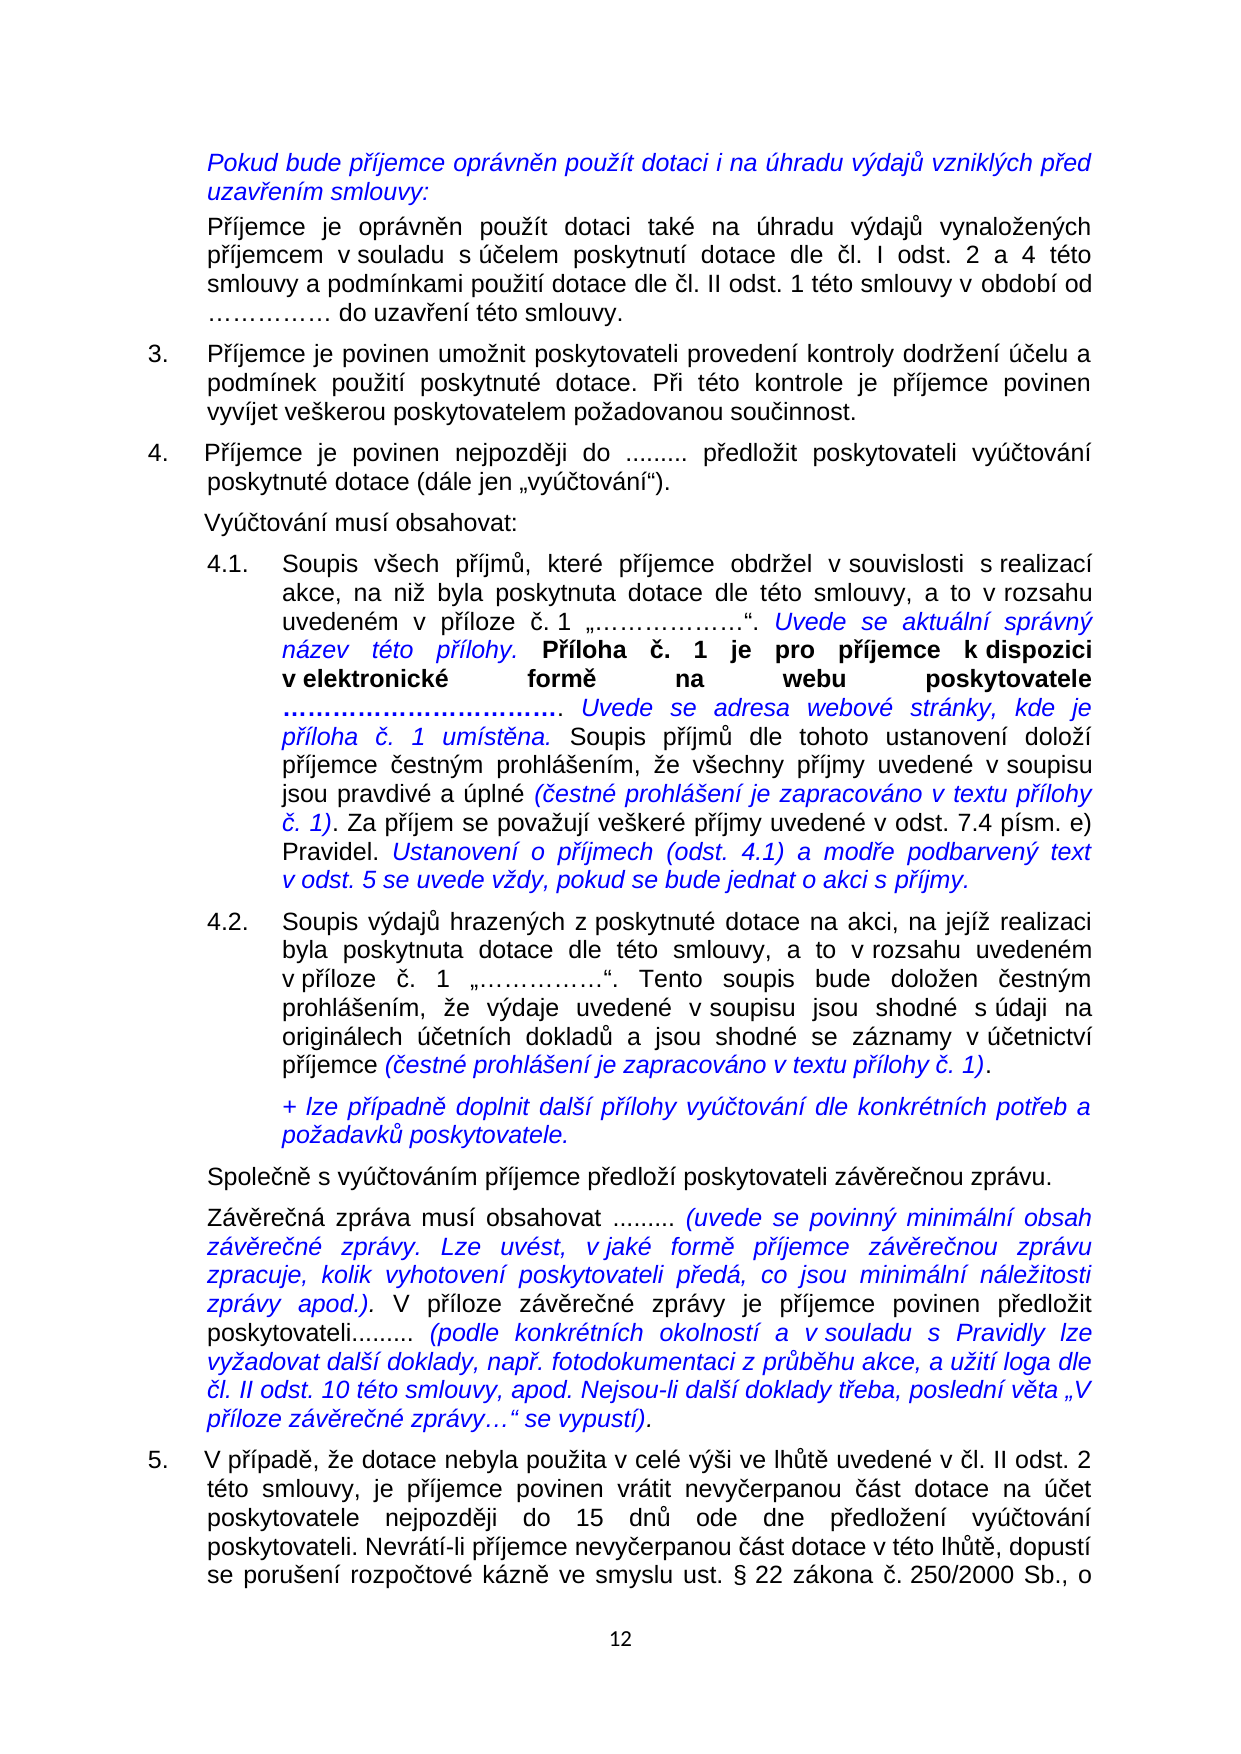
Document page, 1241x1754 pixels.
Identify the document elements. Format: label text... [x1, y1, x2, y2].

text Vyúčtování musí obsahovat: [204, 508, 1092, 536]
text Příjemce je oprávněn použít dotaci také na úhradu výdajů vynaložených příjemcem v souladu s účelem poskytnutí dotace dle čl. I odst. 2 a 4 této smlouvy a podmínkami použití dotace dle čl. II odst. 1 této smlouvy v období od …………… do uzavření této smlouvy. [207, 211, 1092, 326]
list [148, 1445, 1092, 1589]
text Pokud bude příjemce oprávněn použít dotaci i na úhradu výdajů vzniklých před uzavřením smlouvy: [207, 148, 1092, 205]
text + lze případně doplnit další přílohy vyúčtování dle konkrétních potřeb a požadavků poskytovatele. [282, 1091, 1092, 1149]
text Společně s vyúčtováním příjemce předloží poskytovateli závěrečnou zprávu. [207, 1161, 1092, 1190]
text 4.2. Soupis výdajů hrazených z poskytnuté dotace na akci, na jejíž realizaci byla poskytnuta dotace dle této smlouvy, a to v rozsahu uvedeném v příloze č. 1 „……………“. Tento soupis bude doložen čestným prohlášením, že výdaje uvedené v soupisu jsou shodné s údaji na originálech účetních dokladů a jsou shodné se záznamy v účetnictví příjemce (čestné prohlášení je zapracováno v textu přílohy č. 1). [207, 906, 1092, 1079]
text Závěrečná zpráva musí obsahovat ......... (uvede se povinný minimální obsah závěrečné zprávy. Lze uvést, v jaké formě příjemce závěrečnou zprávu zpracuje, kolik vyhotovení poskytovateli předá, co jsou minimální náležitosti zprávy apod.). V příloze závěrečné zprávy je příjemce povinen předložit poskytovateli......... (podle konkrétních okolností a v souladu s Pravidly lze vyžadovat další doklady, např. fotodokumentaci z průběhu akce, a užití loga dle čl. II odst. 10 této smlouvy, apod. Nejsou-li další doklady třeba, poslední věta „V příloze závěrečné zprávy…“ se vypustí). [207, 1203, 1092, 1433]
list Příjemce je povinen umožnit poskytovateli provedení kontroly dodržení účelu a podmínek použití poskytnuté dotace. Při této kontrole je příjemce povinen vyvíjet veškerou poskytovatelem požadovanou součinnost. [148, 339, 1092, 425]
text 4.1. Soupis všech příjmů, které příjemce obdržel v souvislosti s realizací akce, na niž byla poskytnuta dotace dle této smlouvy, a to v rozsahu uvedeném v příloze č. 1 „………………“. Uvede se aktuální správný název této přílohy. Příloha č. 1 je pro příjemce k dispozici v elektronické formě na webu poskytovatele ……………………………. Uvede se adresa webové stránky, kde je příloha č. 1 umístěna. Soupis příjmů dle tohoto ustanovení doloží příjemce čestným prohlášením, že všechny příjmy uvedené v soupisu jsou pravdivé a úplné (čestné prohlášení je zapracováno v textu přílohy č. 1). Za příjem se považují veškeré příjmy uvedené v odst. 7.4 písm. e) Pravidel. Ustanovení o příjmech (odst. 4.1) a modře podbarvený text v odst. 5 se uvede vždy, pokud se bude jednat o akci s příjmy. [207, 549, 1092, 894]
list Příjemce je povinen nejpozději do ......... předložit poskytovateli vyúčtování poskytnuté dotace (dále jen „vyúčtování“). [148, 438, 1092, 495]
